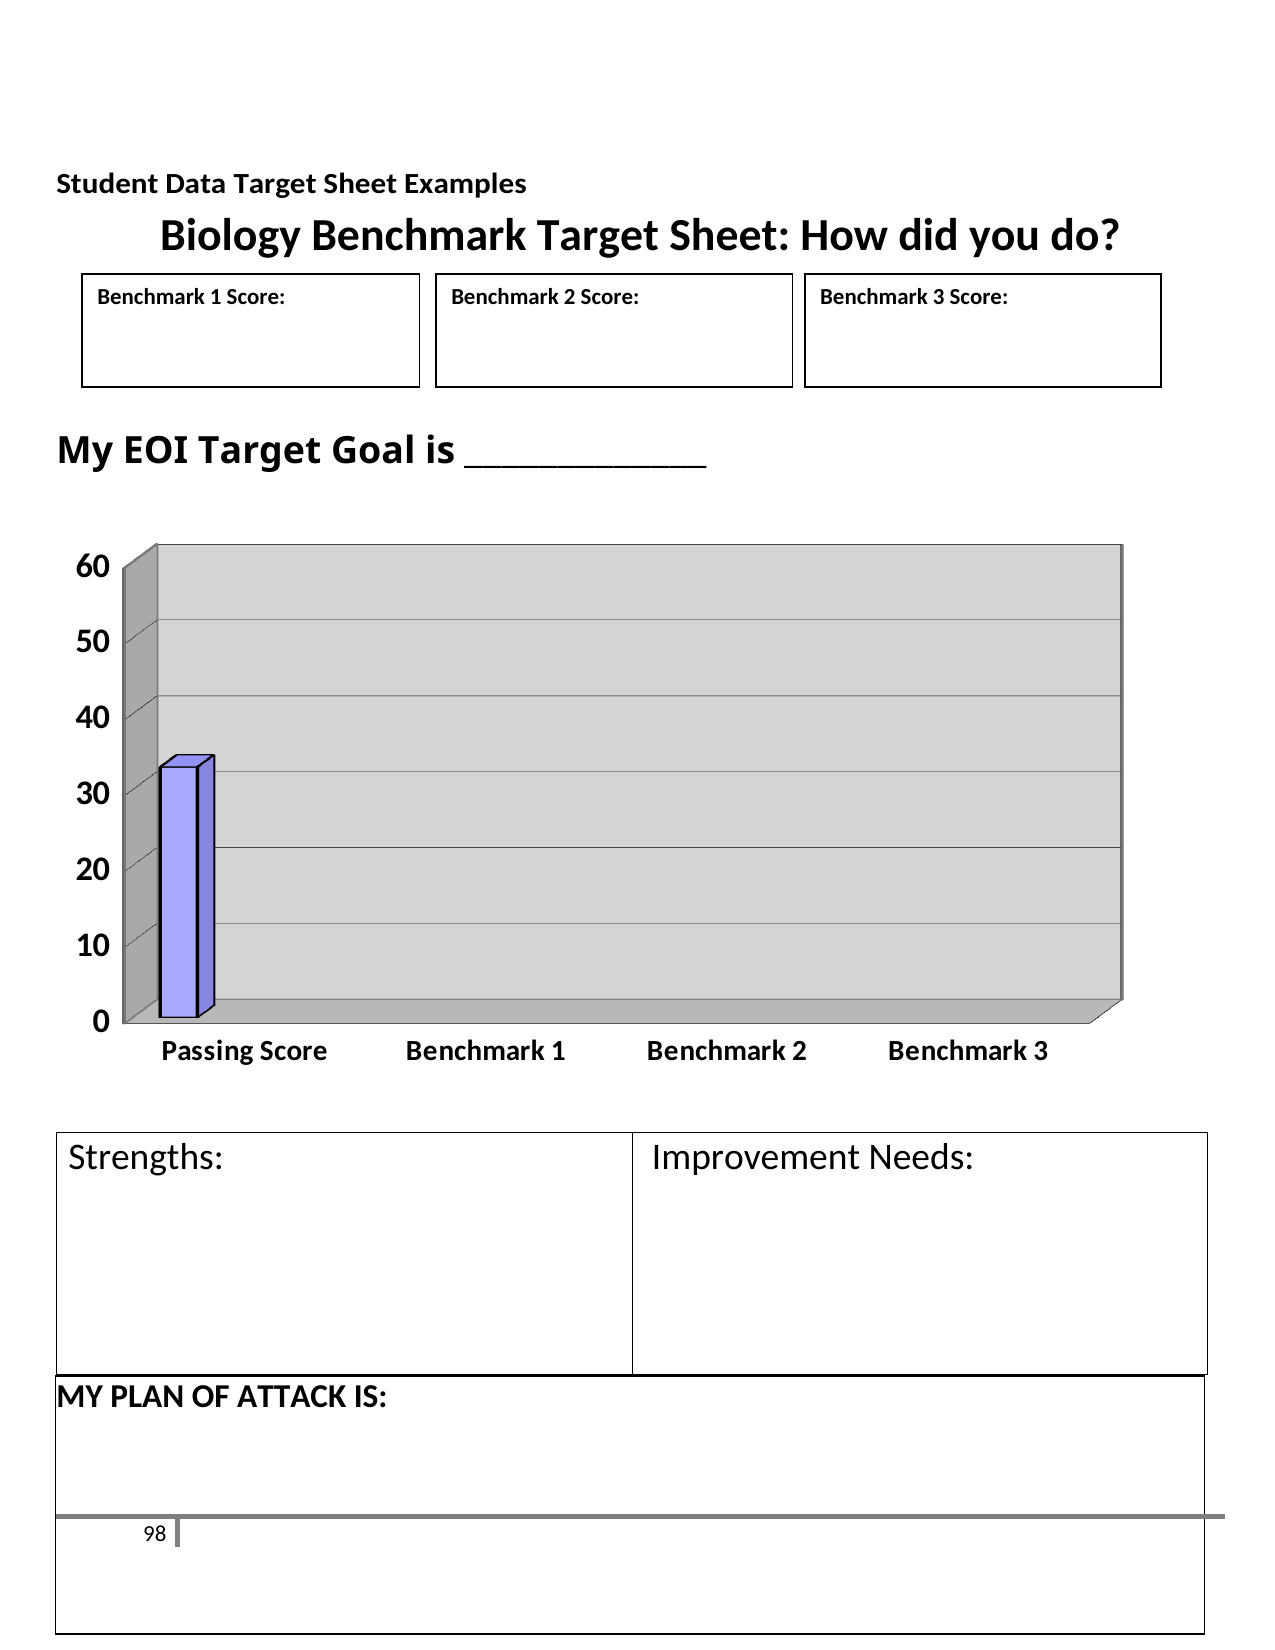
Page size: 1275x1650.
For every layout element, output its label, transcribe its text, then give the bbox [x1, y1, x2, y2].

text My EOI Target Goal is _____________ [56, 424, 1225, 475]
table_header Strengths: [57, 1133, 632, 1374]
list MY PLAN OF ATTACK IS: [56, 1375, 1225, 1416]
table_header Improvement Needs: [633, 1133, 1207, 1374]
subtitle Student Data Target Sheet Examples [56, 165, 1225, 201]
text Biology Benchmark Target Sheet: How did you do? [56, 206, 1225, 262]
